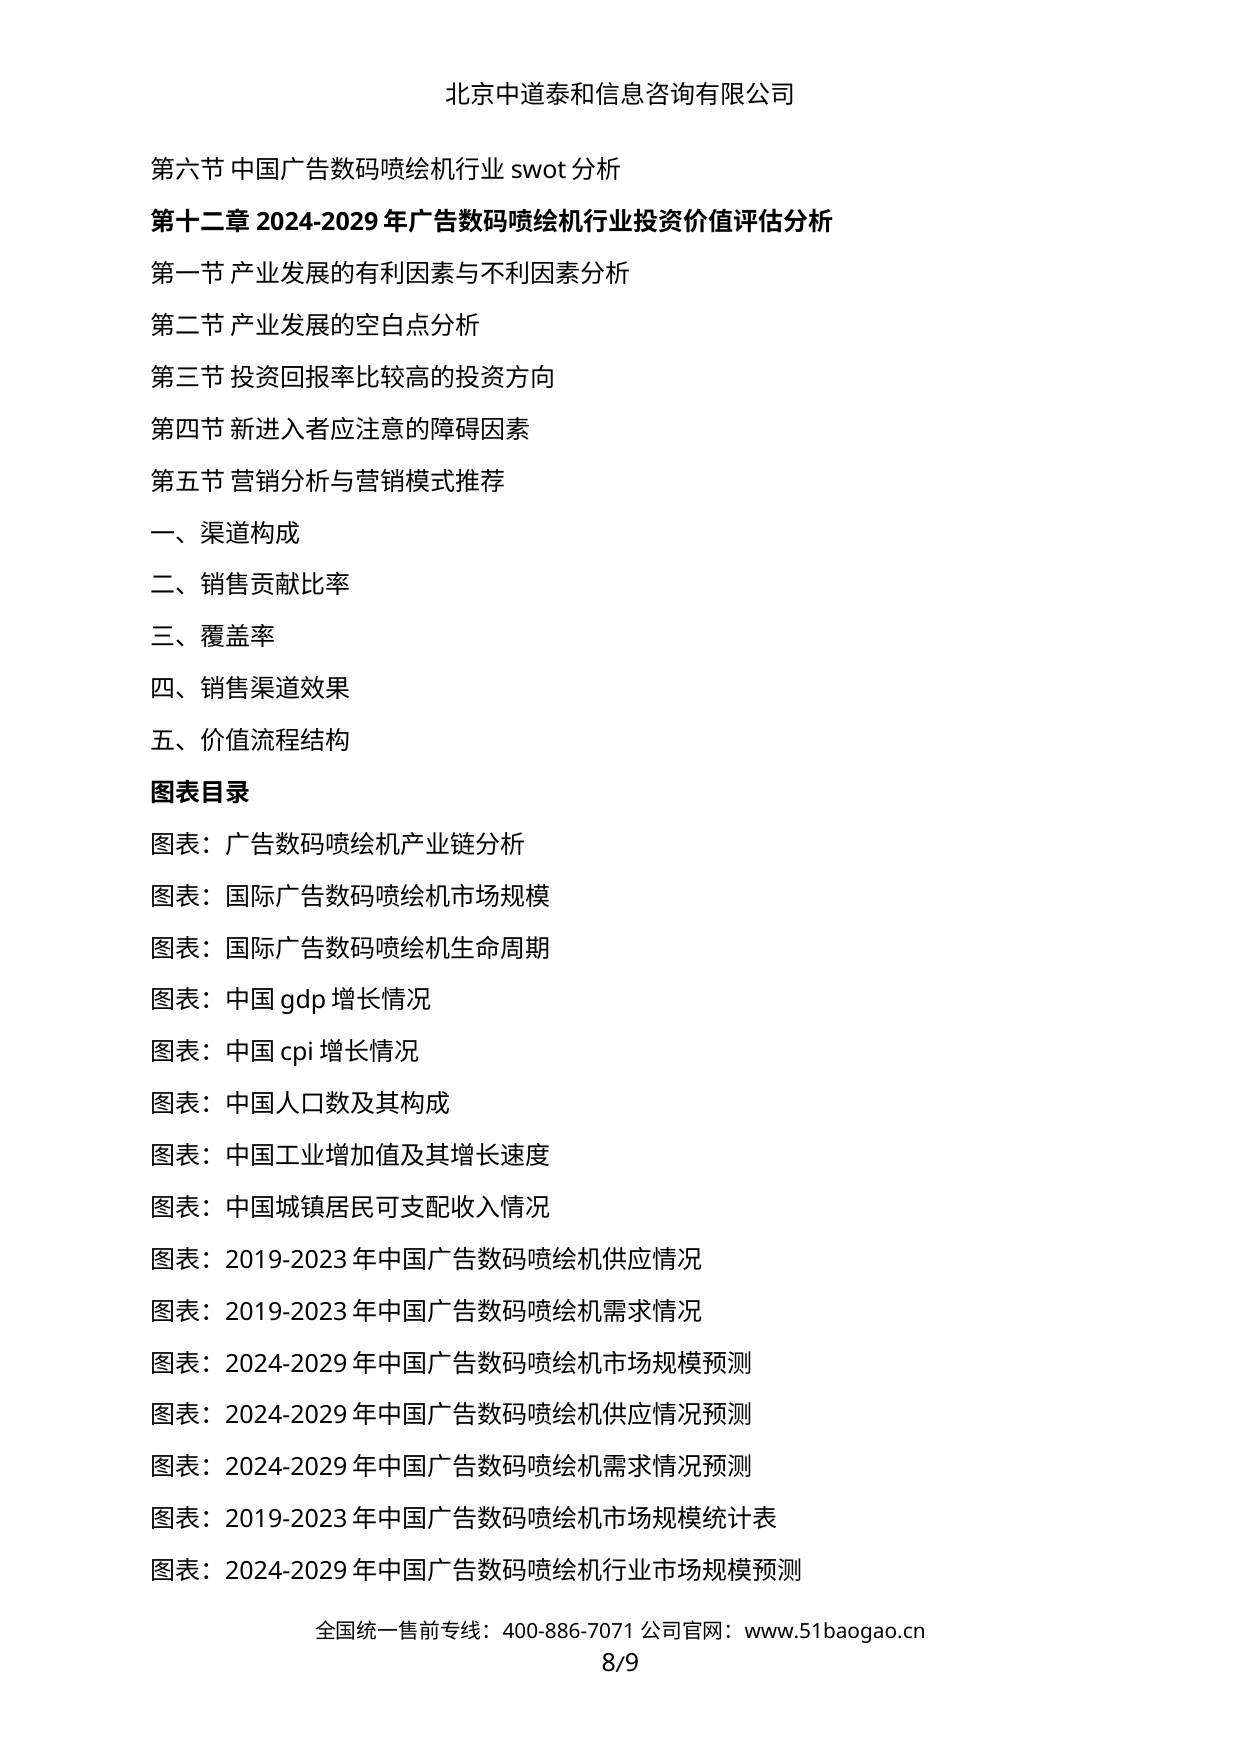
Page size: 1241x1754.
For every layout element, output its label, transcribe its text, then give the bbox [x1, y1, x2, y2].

text 第十二章 2024-2029年广告数码喷绘机行业投资价值评估分析 [150, 202, 1090, 238]
text 第五节 营销分析与营销模式推荐 [150, 461, 1090, 497]
text 三、覆盖率 [150, 617, 1090, 653]
text 一、渠道构成 [150, 513, 1090, 549]
text 图表：2019-2023年中国广告数码喷绘机供应情况 [150, 1239, 1090, 1276]
text 图表：2024-2029年中国广告数码喷绘机供应情况预测 [150, 1395, 1090, 1431]
text 第二节 产业发展的空白点分析 [150, 306, 1090, 342]
text 图表：广告数码喷绘机产业链分析 [150, 824, 1090, 861]
text 二、销售贡献比率 [150, 565, 1090, 601]
text 图表：国际广告数码喷绘机生命周期 [150, 928, 1090, 964]
text 图表：2019-2023年中国广告数码喷绘机市场规模统计表 [150, 1499, 1090, 1535]
text 图表：中国工业增加值及其增长速度 [150, 1136, 1090, 1172]
text 图表：2024-2029年中国广告数码喷绘机市场规模预测 [150, 1343, 1090, 1379]
text 图表：中国cpi增长情况 [150, 1032, 1090, 1068]
text 图表：2024-2029年中国广告数码喷绘机行业市场规模预测 [150, 1551, 1090, 1587]
text 图表：2019-2023年中国广告数码喷绘机需求情况 [150, 1291, 1090, 1327]
text 第一节 产业发展的有利因素与不利因素分析 [150, 254, 1090, 290]
text 图表：中国gdp增长情况 [150, 980, 1090, 1016]
text 图表：中国城镇居民可支配收入情况 [150, 1187, 1090, 1224]
text 图表：国际广告数码喷绘机市场规模 [150, 876, 1090, 912]
text 图表目录 [150, 772, 1090, 809]
text 图表：中国人口数及其构成 [150, 1084, 1090, 1120]
text 四、销售渠道效果 [150, 669, 1090, 705]
text 第四节 新进入者应注意的障碍因素 [150, 409, 1090, 446]
text 五、价值流程结构 [150, 721, 1090, 757]
text 第三节 投资回报率比较高的投资方向 [150, 357, 1090, 394]
text 第六节 中国广告数码喷绘机行业swot分析 [150, 150, 1090, 186]
text 图表：2024-2029年中国广告数码喷绘机需求情况预测 [150, 1447, 1090, 1483]
